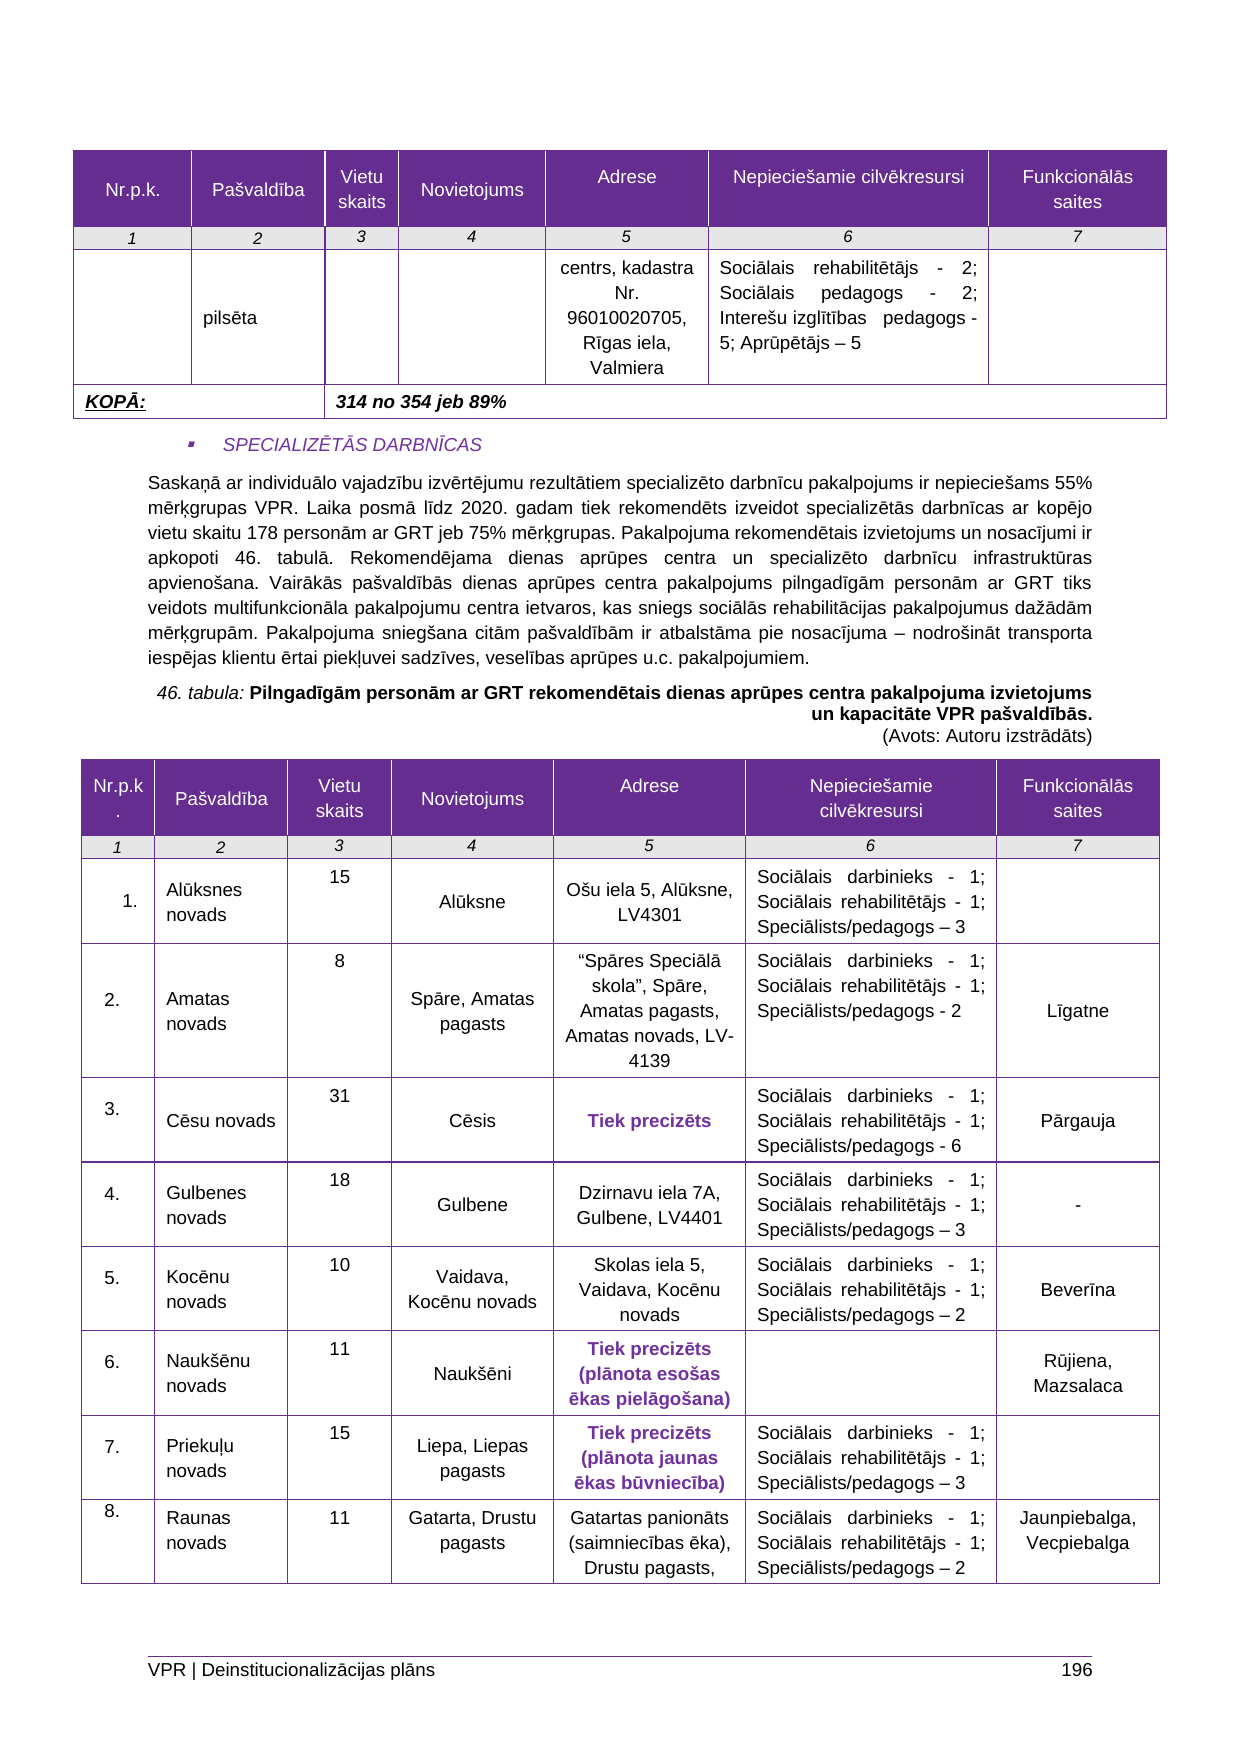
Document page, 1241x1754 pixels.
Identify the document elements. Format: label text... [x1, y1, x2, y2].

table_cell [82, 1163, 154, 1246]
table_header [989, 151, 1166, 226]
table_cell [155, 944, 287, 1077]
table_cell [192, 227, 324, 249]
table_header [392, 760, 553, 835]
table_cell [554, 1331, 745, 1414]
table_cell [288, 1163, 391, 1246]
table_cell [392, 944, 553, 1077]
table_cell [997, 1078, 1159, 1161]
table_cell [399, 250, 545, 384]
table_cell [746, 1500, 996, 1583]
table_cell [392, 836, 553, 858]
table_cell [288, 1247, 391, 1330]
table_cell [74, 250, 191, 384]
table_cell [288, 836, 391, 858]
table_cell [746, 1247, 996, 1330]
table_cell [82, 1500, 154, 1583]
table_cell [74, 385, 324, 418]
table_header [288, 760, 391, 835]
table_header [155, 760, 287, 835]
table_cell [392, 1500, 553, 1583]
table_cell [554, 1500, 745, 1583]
list SPECIALIZĒTĀS DARBNĪCAS [185, 432, 1092, 457]
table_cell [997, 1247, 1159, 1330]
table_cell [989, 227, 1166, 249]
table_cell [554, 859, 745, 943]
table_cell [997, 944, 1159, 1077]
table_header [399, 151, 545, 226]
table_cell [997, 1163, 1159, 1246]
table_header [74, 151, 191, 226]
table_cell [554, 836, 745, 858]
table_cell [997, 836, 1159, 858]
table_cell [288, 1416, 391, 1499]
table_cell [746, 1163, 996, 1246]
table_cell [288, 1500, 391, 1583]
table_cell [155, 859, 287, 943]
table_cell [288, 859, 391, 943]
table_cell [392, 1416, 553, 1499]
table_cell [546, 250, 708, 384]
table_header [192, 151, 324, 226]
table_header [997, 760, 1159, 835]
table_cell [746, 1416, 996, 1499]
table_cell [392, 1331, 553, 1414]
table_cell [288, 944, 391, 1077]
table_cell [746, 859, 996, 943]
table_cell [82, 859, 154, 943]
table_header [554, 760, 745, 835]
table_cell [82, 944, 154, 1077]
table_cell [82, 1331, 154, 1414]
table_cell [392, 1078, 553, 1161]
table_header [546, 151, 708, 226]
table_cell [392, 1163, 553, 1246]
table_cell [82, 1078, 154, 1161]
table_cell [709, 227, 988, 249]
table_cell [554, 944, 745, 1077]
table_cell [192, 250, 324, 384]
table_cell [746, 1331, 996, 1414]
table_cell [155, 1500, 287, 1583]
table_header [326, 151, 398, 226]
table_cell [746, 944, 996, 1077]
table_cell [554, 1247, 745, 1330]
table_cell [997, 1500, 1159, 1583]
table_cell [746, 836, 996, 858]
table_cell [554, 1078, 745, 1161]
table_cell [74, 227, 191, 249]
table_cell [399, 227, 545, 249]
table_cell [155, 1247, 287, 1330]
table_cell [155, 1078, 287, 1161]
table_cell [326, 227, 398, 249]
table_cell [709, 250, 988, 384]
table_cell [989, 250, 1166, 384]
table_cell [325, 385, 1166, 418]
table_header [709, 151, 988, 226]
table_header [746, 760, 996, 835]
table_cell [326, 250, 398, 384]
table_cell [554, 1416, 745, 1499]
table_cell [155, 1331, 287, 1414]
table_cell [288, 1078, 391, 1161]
text Saskaņā ar individuālo vajadzību izvērtējumu rezultātiem specializēto darbnīcu pakalpojums ir nepieciešams 55% mērķgrupas VPR. Laika posmā līdz 2020. gadam tiek rekomendēts izveidot specializētās darbnīcas ar kopējo vietu skaitu 178 personām ar GRT jeb 75% mērķgrupas. Pakalpojuma rekomendētais izvietojums un nosacījumi ir apkopoti 46. tabulā. Rekomendējama dienas aprūpes centra un specializēto darbnīcu infrastruktūras apvienošana. Vairākās pašvaldībās dienas aprūpes centra pakalpojums pilngadīgām personām ar GRT tiks veidots multifunkcionāla pakalpojumu centra ietvaros, kas sniegs sociālās rehabilitācijas pakalpojumus dažādām mērķgrupām. Pakalpojuma sniegšana citām pašvaldībām ir atbalstāma pie nosacījuma – nodrošināt transporta iespējas klientu ērtai piekļuvei sadzīves, veselības aprūpes u.c. pakalpojumiem. [148, 469, 1092, 669]
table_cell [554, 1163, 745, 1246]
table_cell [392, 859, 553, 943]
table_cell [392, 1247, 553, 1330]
text 46. tabula: Pilngadīgām personām ar GRT rekomendētais dienas aprūpes centra pakalpojuma izvietojums un kapacitāte VPR pašvaldībās. (Avots: Autoru izstrādāts) [148, 682, 1092, 746]
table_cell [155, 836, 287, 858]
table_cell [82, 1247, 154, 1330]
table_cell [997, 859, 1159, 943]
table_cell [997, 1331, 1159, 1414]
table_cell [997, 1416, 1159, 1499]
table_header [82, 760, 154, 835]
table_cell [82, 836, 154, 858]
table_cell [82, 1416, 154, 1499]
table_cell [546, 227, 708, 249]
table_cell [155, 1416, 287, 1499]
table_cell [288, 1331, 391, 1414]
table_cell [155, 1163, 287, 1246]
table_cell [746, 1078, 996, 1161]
